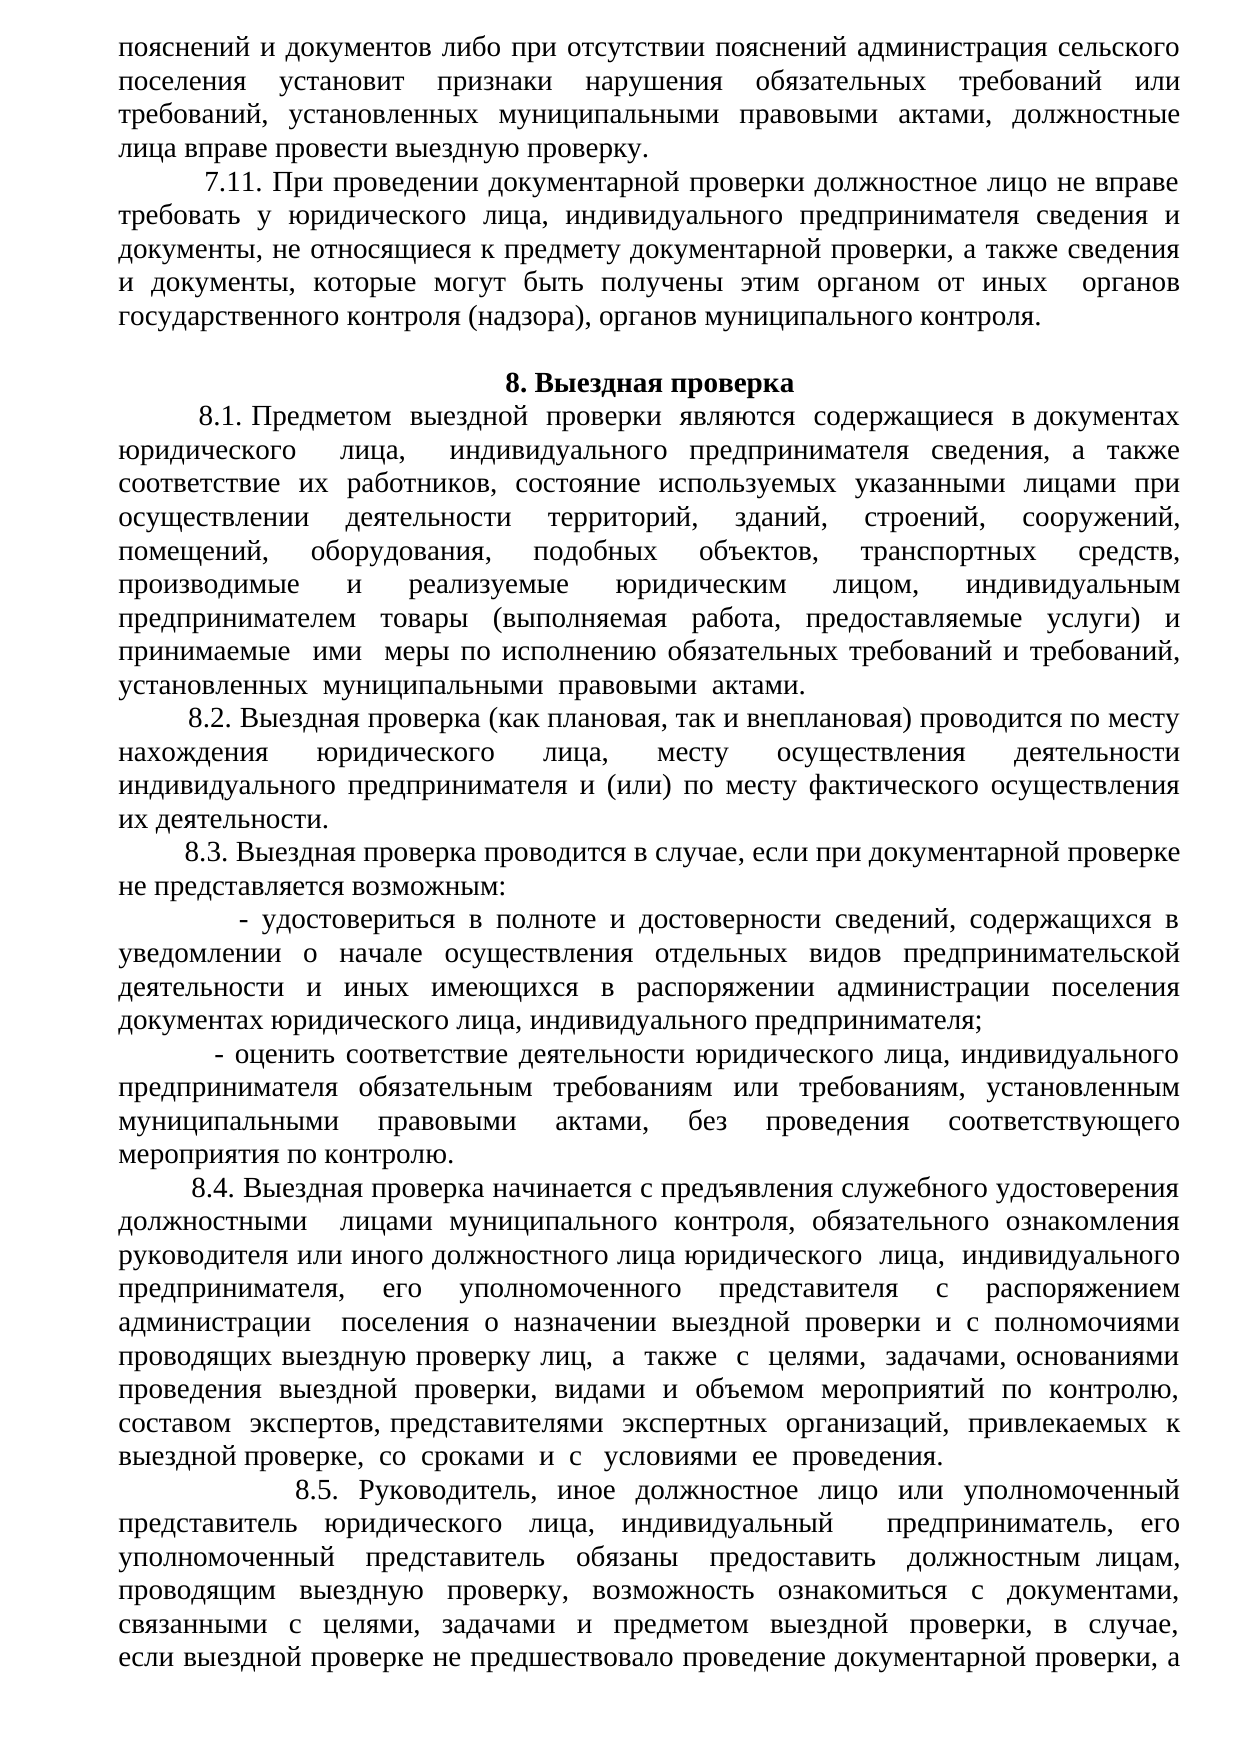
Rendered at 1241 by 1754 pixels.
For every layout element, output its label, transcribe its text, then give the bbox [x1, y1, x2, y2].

text 8.4. Выездная проверка начинается с предъявления служебного удостоверения должностными лицами муниципального контроля, обязательного ознакомления руководителя или иного должностного лица юридического лица, индивидуального предпринимателя, его уполномоченного представителя с распоряжением администрации поселения о назначении выездной проверки и с полномочиями проводящих выездную проверку лиц, а также с целями, задачами, основаниями проведения выездной проверки, видами и объемом мероприятий по контролю, составом экспертов, представителями экспертных организаций, привлекаемых к выездной проверке, со сроками и с условиями ее проведения. [118, 1170, 1181, 1472]
text 8.2. Выездная проверка (как плановая, так и внеплановая) проводится по месту нахождения юридического лица, месту осуществления деятельности индивидуального предпринимателя и (или) по месту фактического осуществления их деятельности. [118, 700, 1181, 834]
text 8.1. Предметом выездной проверки являются содержащиеся в документах юридического лица, индивидуального предпринимателя сведения, а также соответствие их работников, состояние используемых указанными лицами при осуществлении деятельности территорий, зданий, строений, сооружений, помещений, оборудования, подобных объектов, транспортных средств, производимые и реализуемые юридическим лицом, индивидуальным предпринимателем товары (выполняемая работа, предоставляемые услуги) и принимаемые ими меры по исполнению обязательных требований и требований, установленных муниципальными правовыми актами. [118, 398, 1181, 700]
text 7.11. При проведении документарной проверки должностное лицо не вправе требовать у юридического лица, индивидуального предпринимателя сведения и документы, не относящиеся к предмету документарной проверки, а также сведения и документы, которые могут быть получены этим органом от иных органов государственного контроля (надзора), органов муниципального контроля. [118, 164, 1181, 331]
text - оценить соответствие деятельности юридического лица, индивидуального предпринимателя обязательным требованиям или требованиям, установленным муниципальными правовыми актами, без проведения соответствующего мероприятия по контролю. [118, 1036, 1181, 1170]
text - удостовериться в полноте и достоверности сведений, содержащихся в уведомлении о начале осуществления отдельных видов предпринимательской деятельности и иных имеющихся в распоряжении администрации поселения документах юридического лица, индивидуального предпринимателя; [118, 902, 1181, 1036]
text 8. Выездная проверка [118, 365, 1181, 398]
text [118, 29, 1181, 164]
text 8.3. Выездная проверка проводится в случае, если при документарной проверке не представляется возможным: [118, 834, 1181, 902]
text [118, 1472, 1181, 1673]
